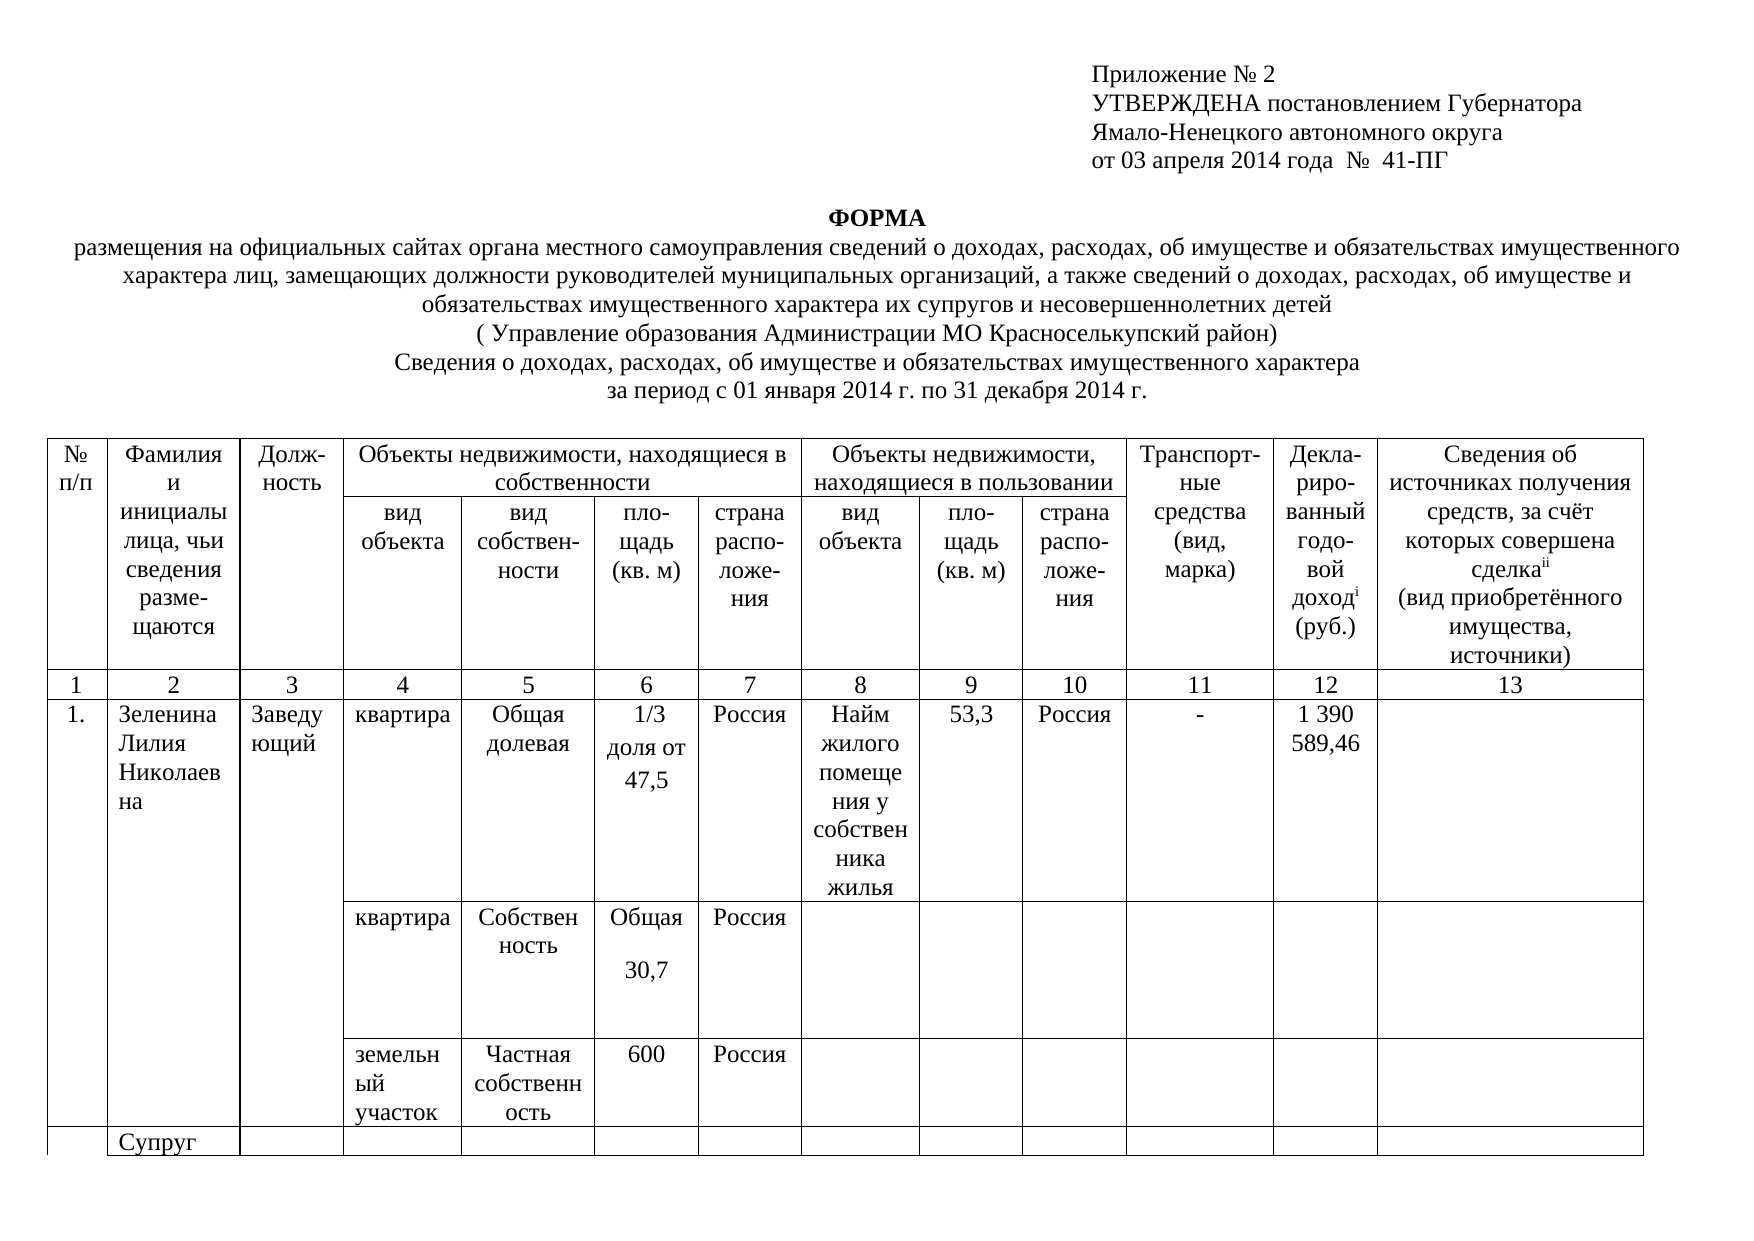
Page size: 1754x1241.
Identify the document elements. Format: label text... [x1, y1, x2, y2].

table_cell земельный участок [344, 1039, 461, 1126]
table_header Объекты недвижимости, находящиеся в собственности [344, 439, 801, 496]
text за период с 01 января . по 31 декабря . [59, 375, 1695, 404]
table_cell 10 [1023, 670, 1126, 698]
table_cell [802, 1039, 919, 1126]
text ( Управление образования Администрации МО Красноселькупский район) [59, 318, 1695, 347]
table_cell [241, 1127, 343, 1155]
table_cell вид собствен-ности [462, 497, 594, 669]
text размещения на официальных сайтах органа местного самоуправления сведений о доходах, расходах, об имуществе и обязательствах имущественного характера лиц, замещающих должности руководителей муниципальных организаций, а также сведений о доходах, расходах, об имуществе и обязательствах имущественного характера их супругов и несовершеннолетних детей [59, 232, 1695, 318]
table_cell [802, 1127, 919, 1155]
table_cell 12 [1274, 670, 1377, 698]
table_cell Найм жилого помещения у собственника жилья [802, 700, 919, 901]
table_cell [1023, 1039, 1126, 1126]
table_cell 2 [108, 670, 239, 698]
text ФОРМА [59, 203, 1695, 232]
table_cell [344, 1127, 461, 1155]
table_cell [1023, 902, 1126, 1038]
table_header Транспорт-ные средства (вид, марка) [1127, 439, 1273, 669]
table_cell Зеленина Лилия Николаевна [108, 700, 239, 1126]
table_cell [699, 1127, 801, 1155]
table_cell [462, 1127, 594, 1155]
table_header Объекты недвижимости, находящиеся в пользовании [802, 439, 1126, 496]
text Приложение № 2 [1091, 59, 1695, 88]
table_cell 13 [1378, 670, 1643, 698]
table_header Фамилия и инициалы лица, чьи сведения разме-щаются [108, 439, 239, 669]
table_cell Россия [699, 1039, 801, 1126]
table_cell 1 390 589,46 [1274, 700, 1377, 901]
table_cell [595, 1127, 698, 1155]
table_cell Россия [699, 700, 801, 901]
table_cell вид объекта [802, 497, 919, 669]
table_cell [1023, 1127, 1126, 1155]
table_cell пло-щадь (кв. м) [595, 497, 698, 669]
table_header № п/п [48, 439, 107, 669]
table_cell [1127, 1127, 1273, 1155]
table_cell [1127, 1039, 1273, 1126]
table_header Декла-риро-ванный годо-вой доход (руб.) [1274, 439, 1377, 669]
table_cell страна распо-ложе-ния [699, 497, 801, 669]
table_cell 9 [920, 670, 1022, 698]
text от 03 апреля 2014 года № 41-ПГ [1091, 145, 1695, 174]
table_cell Супруг (супруга) [108, 1127, 239, 1155]
table_cell Собственность [462, 902, 594, 1038]
text Ямало-Ненецкого автономного округа [1091, 117, 1695, 145]
table_cell [1274, 1039, 1377, 1126]
text УТВЕРЖДЕНА постановлением Губернатора [1091, 88, 1695, 117]
table_header Сведения об источниках получения средств, за счёт которых совершена сделка (вид приобретённого имущества, источники) [1378, 439, 1643, 669]
table_cell 53,3 [920, 700, 1022, 901]
table_cell 4 [344, 670, 461, 698]
table_cell пло-щадь (кв. м) [920, 497, 1022, 669]
table_cell 1/3 доля от 47,5 [595, 700, 698, 901]
table_cell Общая долевая [462, 700, 594, 901]
table_cell квартира [344, 902, 461, 1038]
table_cell квартира [344, 700, 461, 901]
table_cell [1378, 700, 1643, 901]
table_cell [1378, 902, 1643, 1038]
text Сведения о доходах, расходах, об имуществе и обязательствах имущественного характера [59, 347, 1695, 375]
table_cell 5 [462, 670, 594, 698]
table_cell Россия [699, 902, 801, 1038]
table_cell 1. [48, 700, 107, 1126]
table_cell 8 [802, 670, 919, 698]
table_cell [1274, 902, 1377, 1038]
table_cell Частная собственность [462, 1039, 594, 1126]
table_cell [920, 902, 1022, 1038]
table_cell [920, 1039, 1022, 1126]
table_cell [1274, 1127, 1377, 1155]
table_cell - [1127, 700, 1273, 901]
table_cell 1 [48, 670, 107, 698]
table_cell 11 [1127, 670, 1273, 698]
table_cell вид объекта [344, 497, 461, 669]
table_cell [920, 1127, 1022, 1155]
table_cell [802, 902, 919, 1038]
table_cell Заведующий [241, 700, 343, 1126]
table_cell Россия [1023, 700, 1126, 901]
table_cell [1127, 902, 1273, 1038]
table_cell страна распо-ложе-ния [1023, 497, 1126, 669]
table_cell 6 [595, 670, 698, 698]
table_cell 7 [699, 670, 801, 698]
table_cell [1378, 1039, 1643, 1126]
table_cell Общая 30,7 [595, 902, 698, 1038]
table_cell [48, 1127, 107, 1155]
table_cell 3 [241, 670, 343, 698]
table_cell 600 [595, 1039, 698, 1126]
table_header Долж-ность [241, 439, 343, 669]
table_cell [1378, 1127, 1643, 1155]
